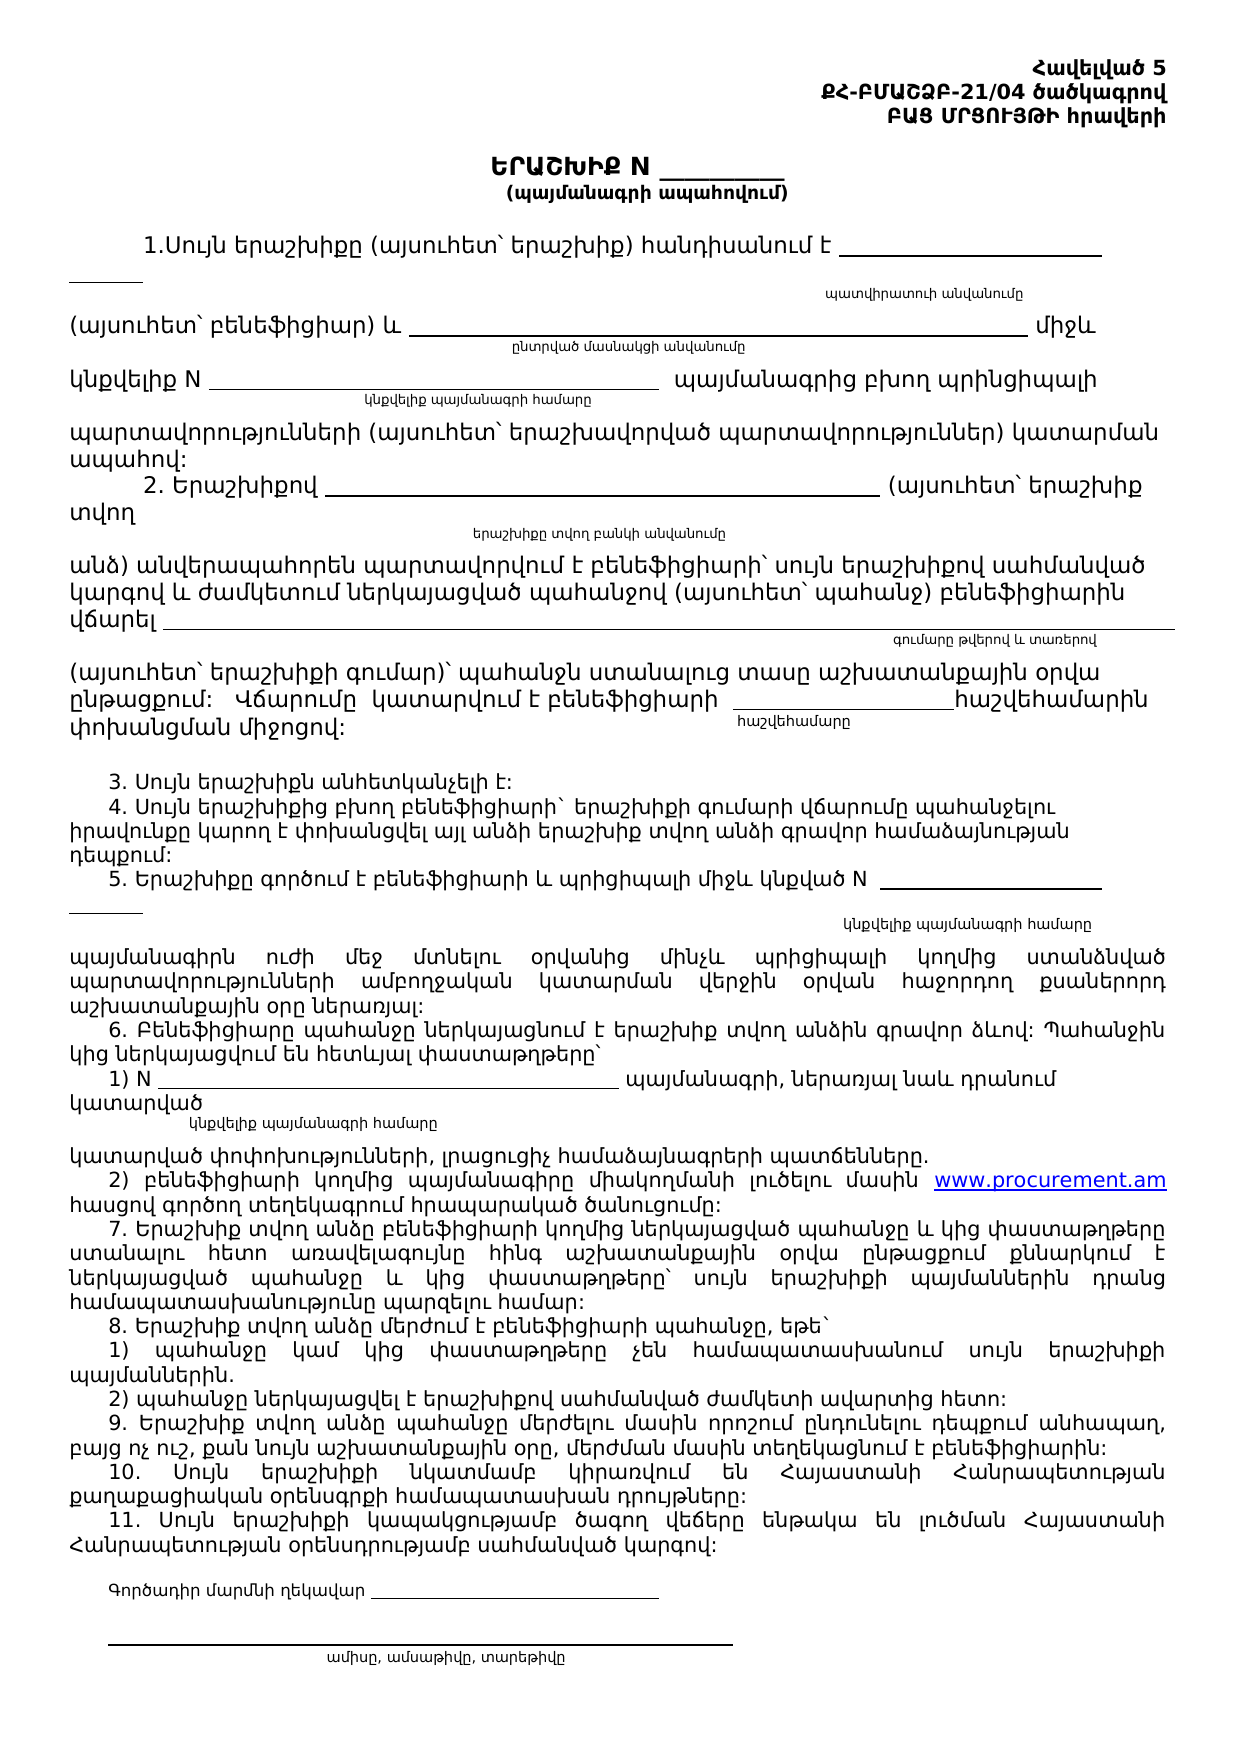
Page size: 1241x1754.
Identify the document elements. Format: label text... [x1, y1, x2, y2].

text պայմանագիրն ուժի մեջ մտնելու օրվանից մինչև պրիցիպալի կողմից ստանձնված պարտավորությունների ամբողջական կատարման վերջին օրվան հաջորդող քսաներորդ աշխատանքային օրը ներառյալ: [69, 945, 1167, 1018]
text գումարը թվերով և տառերով [807, 632, 1167, 659]
text 2) պահանջը ներկայացվել է երաշխիքով սահմանված ժամկետի ավարտից հետո: [69, 1387, 1167, 1411]
text ԲԱՑ ՄՐՑՈՒՅԹԻ հրավերի [69, 104, 1167, 128]
text 4. Սույն երաշխիքից բխող բենեֆիցիարի` երաշխիքի գումարի վճարումը պահանջելու իրավունքը կարող է փոխանցվել այլ անձի երաշխիք տվող անձի գրավոր համաձայնության դեպքում: [69, 795, 1167, 867]
text 11. Սույն երաշխիքի կապակցությամբ ծագող վեճերը ենթակա են լուծման Հայաստանի Հանրապետության օրենսդրությամբ սահմանված կարգով: [69, 1508, 1167, 1557]
text 1.Սույն երաշխիքը (այսուհետ՝ երաշխիք) հանդիսանում է [69, 232, 1167, 286]
text ՔՀ-ԲՄԱՇՁԲ-21/04 ծածկագրով [69, 80, 1167, 104]
text 1) պահանջը կամ կից փաստաթղթերը չեն համապատասխանում սույն երաշխիքի պայմաններին. [69, 1338, 1167, 1387]
text կնքվելիք պայմանագրի համարը [69, 1115, 1167, 1144]
text (պայմանագրի ապահովում) [69, 182, 1167, 204]
text 2. Երաշխիքով (այսուհետ՝ երաշխիք տվող [69, 472, 1167, 526]
text կնքվելիք N պայմանագրից բխող պրինցիպալի [69, 366, 1167, 392]
text պատվիրատուի անվանումը [659, 286, 1167, 312]
text (այսուհետ՝ բենեֆիցիար) և միջև ընտրված մասնակցի անվանումը [69, 312, 1167, 366]
text 6. Բենեֆիցիարը պահանջը ներկայացնում է երաշխիք տվող անձին գրավոր ձևով: Պահանջին կից ներկայացվում են հետևյալ փաստաթղթերը՝ [69, 1018, 1167, 1067]
text կնքվելիք պայմանագրի համարը [69, 392, 1167, 419]
text 5. Երաշխիքը գործում է բենեֆիցիարի և պրիցիպալի միջև կնքված N [69, 867, 1167, 916]
text 8. Երաշխիք տվող անձը մերժում է բենեֆիցիարի պահանջը, եթե` [69, 1314, 1167, 1338]
text Հավելված 5 [69, 56, 1167, 80]
text (այսուհետ՝ երաշխիքի գումար)՝ պահանջն ստանալուց տասը աշխատանքային օրվա ընթացքում: Վճարումը կատարվում է բենեֆիցիարի հաշվեհամարին փոխանցման միջոցով: հաշվեհամարը [69, 659, 1167, 742]
text կնքվելիք պայմանագրի համարը [585, 916, 1167, 945]
text երաշխիքը տվող բանկի անվանումը [69, 526, 1167, 552]
text ԵՐԱՇԽԻՔ N __________ [69, 153, 1167, 182]
text 2) բենեֆիցիարի կողմից պայմանագիրը միակողմանի լուծելու մասին www.procurement.am հասցով գործող տեղեկագրում հրապարակած ծանուցումը: [69, 1168, 1167, 1217]
text Գործադիր մարմնի ղեկավար [69, 1581, 1167, 1601]
text պարտավորությունների (այսուհետ՝ երաշխավորված պարտավորություններ) կատարման ապահով: [69, 419, 1167, 472]
text կատարված փոփոխությունների, լրացուցիչ համաձայնագրերի պատճենները. [69, 1144, 1167, 1168]
text ամիսը, ամսաթիվը, տարեթիվը [69, 1649, 1167, 1678]
text 1) N պայմանագրի, ներառյալ նաև դրանում կատարված [69, 1067, 1167, 1115]
text անձ) անվերապահորեն պարտավորվում է բենեֆիցիարի՝ սույն երաշխիքով սահմանված կարգով և ժամկետում ներկայացված պահանջով (այսուհետ՝ պահանջ) բենեֆիցիարին վճարել [69, 552, 1167, 632]
text 7. Երաշխիք տվող անձը բենեֆիցիարի կողմից ներկայացված պահանջը և կից փաստաթղթերը ստանալու հետո առավելագույնը հինգ աշխատանքային օրվա ընթացքում քննարկում է ներկայացված պահանջը և կից փաստաթղթերը՝ սույն երաշխիքի պայմաններին դրանց համապատասխանությունը պարզելու համար: [69, 1217, 1167, 1314]
text 3. Սույն երաշխիքն անհետկանչելի է: [69, 770, 1167, 795]
text 10. Սույն երաշխիքի նկատմամբ կիրառվում են Հայաստանի Հանրապետության քաղաքացիական օրենսգրքի համապատասխան դրույթները: [69, 1460, 1167, 1508]
text 9. Երաշխիք տվող անձը պահանջը մերժելու մասին որոշում ընդունելու դեպքում անհապաղ, բայց ոչ ուշ, քան նույն աշխատանքային օրը, մերժման մասին տեղեկացնում է բենեֆիցիարին: [69, 1411, 1167, 1460]
